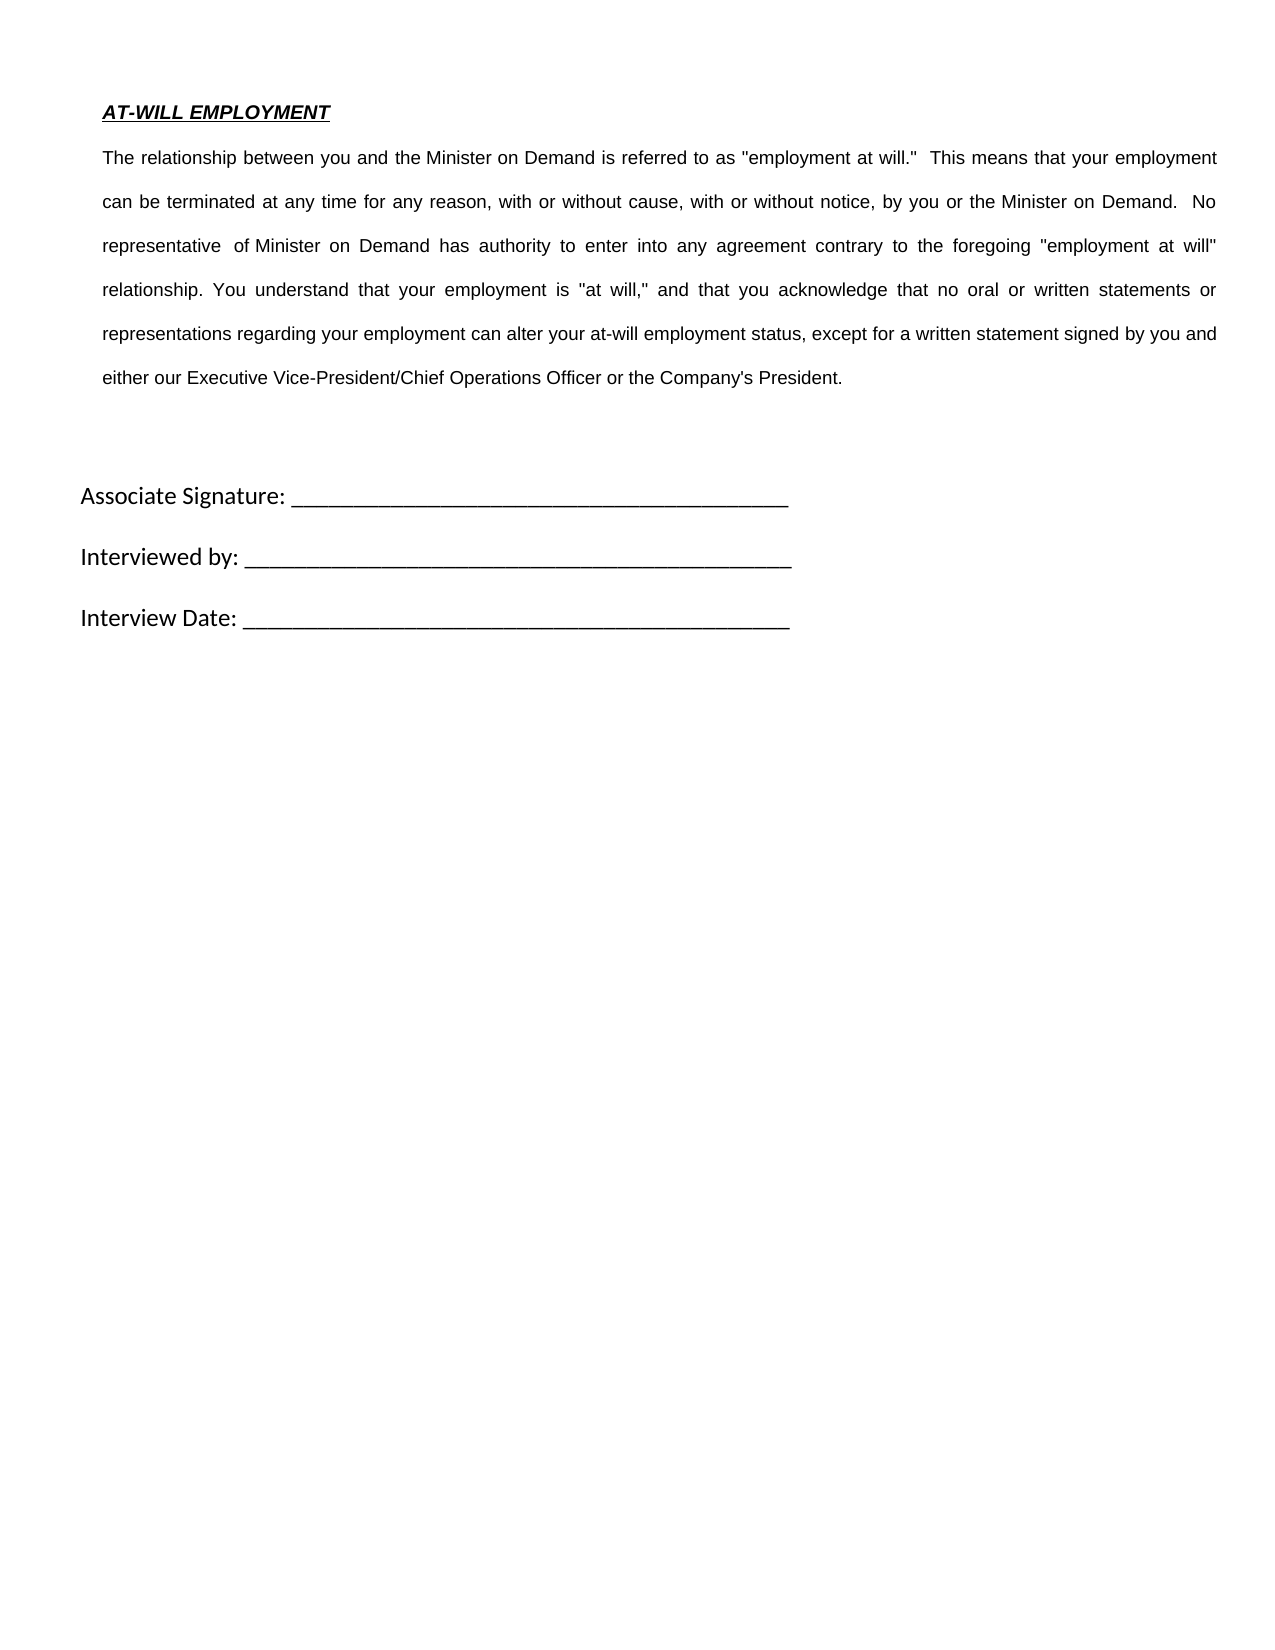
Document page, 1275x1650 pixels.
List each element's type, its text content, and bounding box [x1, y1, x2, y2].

text Interview Date: ____________________________________________ [80, 602, 1195, 633]
text Interviewed by: ____________________________________________ [80, 541, 1195, 572]
text Associate Signature: ________________________________________ [80, 480, 1195, 511]
